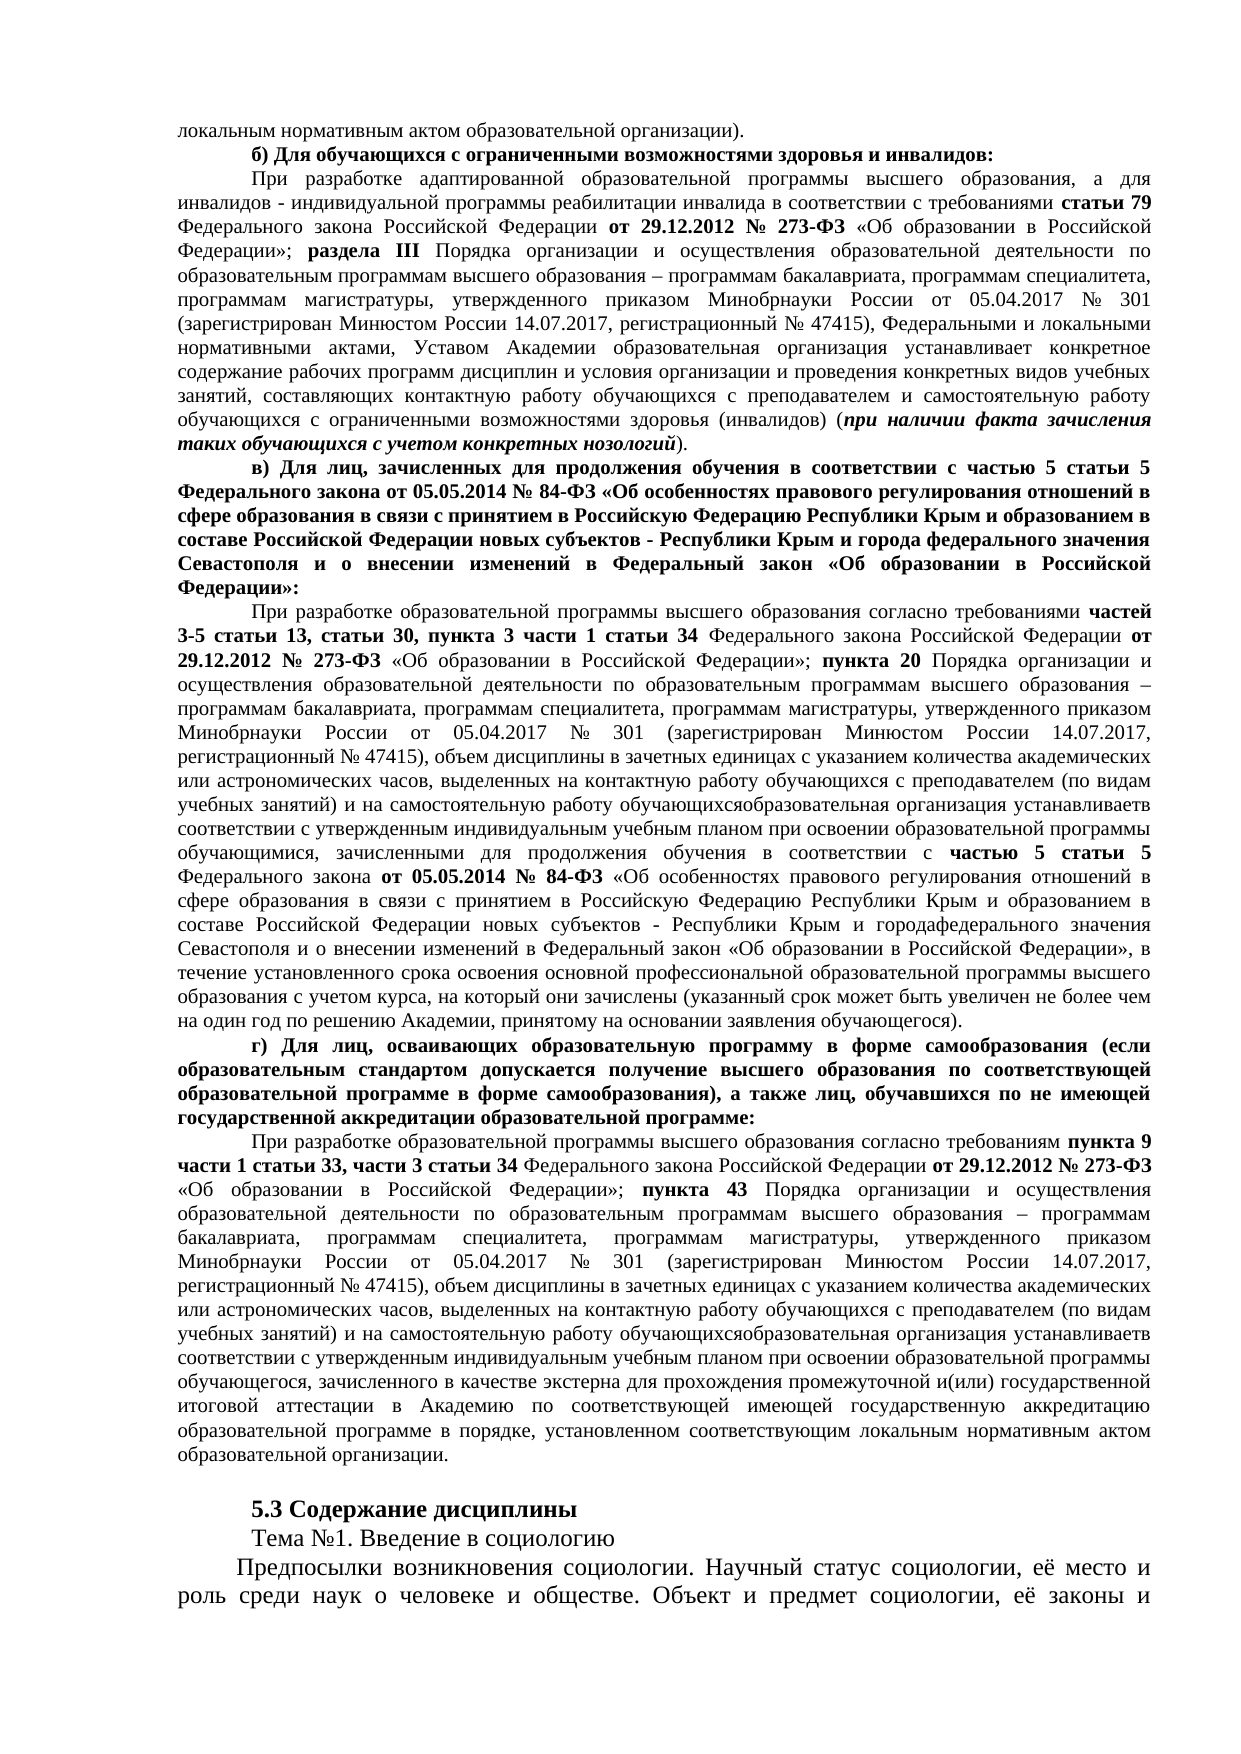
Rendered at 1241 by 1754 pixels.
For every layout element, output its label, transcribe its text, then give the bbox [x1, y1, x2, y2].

text в) Для лиц, зачисленных для продолжения обучения в соответствии с частью 5 статьи 5 Федерального закона от 05.05.2014 № 84-ФЗ «Об особенностях правового регулирования отношений в сфере образования в связи с принятием в Российскую Федерацию Республики Крым и образованием в составе Российской Федерации новых субъектов - Республики Крым и города федерального значения Севастополя и о внесении изменений в Федеральный закон «Об образовании в Российской Федерации»: [177, 455, 1152, 599]
text При разработке образовательной программы высшего образования согласно требованиям пункта 9 части 1 статьи 33, части 3 статьи 34 Федерального закона Российской Федерации от 29.12.2012 № 273-ФЗ «Об образовании в Российской Федерации»; пункта 43 Порядка организации и осуществления образовательной деятельности по образовательным программам высшего образования – программам бакалавриата, программам специалитета, программам магистратуры, утвержденного приказом Минобрнауки России от 05.04.2017 № 301 (зарегистрирован Минюстом России 14.07.2017, регистрационный № 47415), объем дисциплины в зачетных единицах с указанием количества академических или астрономических часов, выделенных на контактную работу обучающихся с преподавателем (по видам учебных занятий) и на самостоятельную работу обучающихсяобразовательная организация устанавливаетв соответствии с утвержденным индивидуальным учебным планом при освоении образовательной программы обучающегося, зачисленного в качестве экстерна для прохождения промежуточной и(или) государственной итоговой аттестации в Академию по соответствующей имеющей государственную аккредитацию образовательной программе в порядке, установленном соответствующим локальным нормативным актом образовательной организации. [177, 1129, 1152, 1466]
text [177, 1552, 1152, 1609]
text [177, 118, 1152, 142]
text г) Для лиц, осваивающих образовательную программу в форме самообразования (если образовательным стандартом допускается получение высшего образования по соответствующей образовательной программе в форме самообразования), а также лиц, обучавшихся по не имеющей государственной аккредитации образовательной программе: [177, 1032, 1152, 1129]
text При разработке образовательной программы высшего образования согласно требованиями частей 3-5 статьи 13, статьи 30, пункта 3 части 1 статьи 34 Федерального закона Российской Федерации от 29.12.2012 № 273-ФЗ «Об образовании в Российской Федерации»; пункта 20 Порядка организации и осуществления образовательной деятельности по образовательным программам высшего образования – программам бакалавриата, программам специалитета, программам магистратуры, утвержденного приказом Минобрнауки России от 05.04.2017 № 301 (зарегистрирован Минюстом России 14.07.2017, регистрационный № 47415), объем дисциплины в зачетных единицах с указанием количества академических или астрономических часов, выделенных на контактную работу обучающихся с преподавателем (по видам учебных занятий) и на самостоятельную работу обучающихсяобразовательная организация устанавливаетв соответствии с утвержденным индивидуальным учебным планом при освоении образовательной программы обучающимися, зачисленными для продолжения обучения в соответствии с частью 5 статьи 5 Федерального закона от 05.05.2014 № 84-ФЗ «Об особенностях правового регулирования отношений в сфере образования в связи с принятием в Российскую Федерацию Республики Крым и образованием в составе Российской Федерации новых субъектов - Республики Крым и городафедерального значения Севастополя и о внесении изменений в Федеральный закон «Об образовании в Российской Федерации», в течение установленного срока освоения основной профессиональной образовательной программы высшего образования с учетом курса, на который они зачислены (указанный срок может быть увеличен не более чем на один год по решению Академии, принятому на основании заявления обучающегося). [177, 599, 1152, 1032]
text Тема №1. Введение в социологию [177, 1523, 1152, 1552]
text б) Для обучающихся с ограниченными возможностями здоровья и инвалидов: [177, 142, 1152, 166]
text 5.3 Содержание дисциплины [177, 1494, 1152, 1523]
text При разработке адаптированной образовательной программы высшего образования, а для инвалидов - индивидуальной программы реабилитации инвалида в соответствии с требованиями статьи 79 Федерального закона Российской Федерации от 29.12.2012 № 273-ФЗ «Об образовании в Российской Федерации»; раздела III Порядка организации и осуществления образовательной деятельности по образовательным программам высшего образования – программам бакалавриата, программам специалитета, программам магистратуры, утвержденного приказом Минобрнауки России от 05.04.2017 № 301 (зарегистрирован Минюстом России 14.07.2017, регистрационный № 47415), Федеральными и локальными нормативными актами, Уставом Академии образовательная организация устанавливает конкретное содержание рабочих программ дисциплин и условия организации и проведения конкретных видов учебных занятий, составляющих контактную работу обучающихся с преподавателем и самостоятельную работу обучающихся с ограниченными возможностями здоровья (инвалидов) (при наличии факта зачисления таких обучающихся с учетом конкретных нозологий). [177, 166, 1152, 455]
